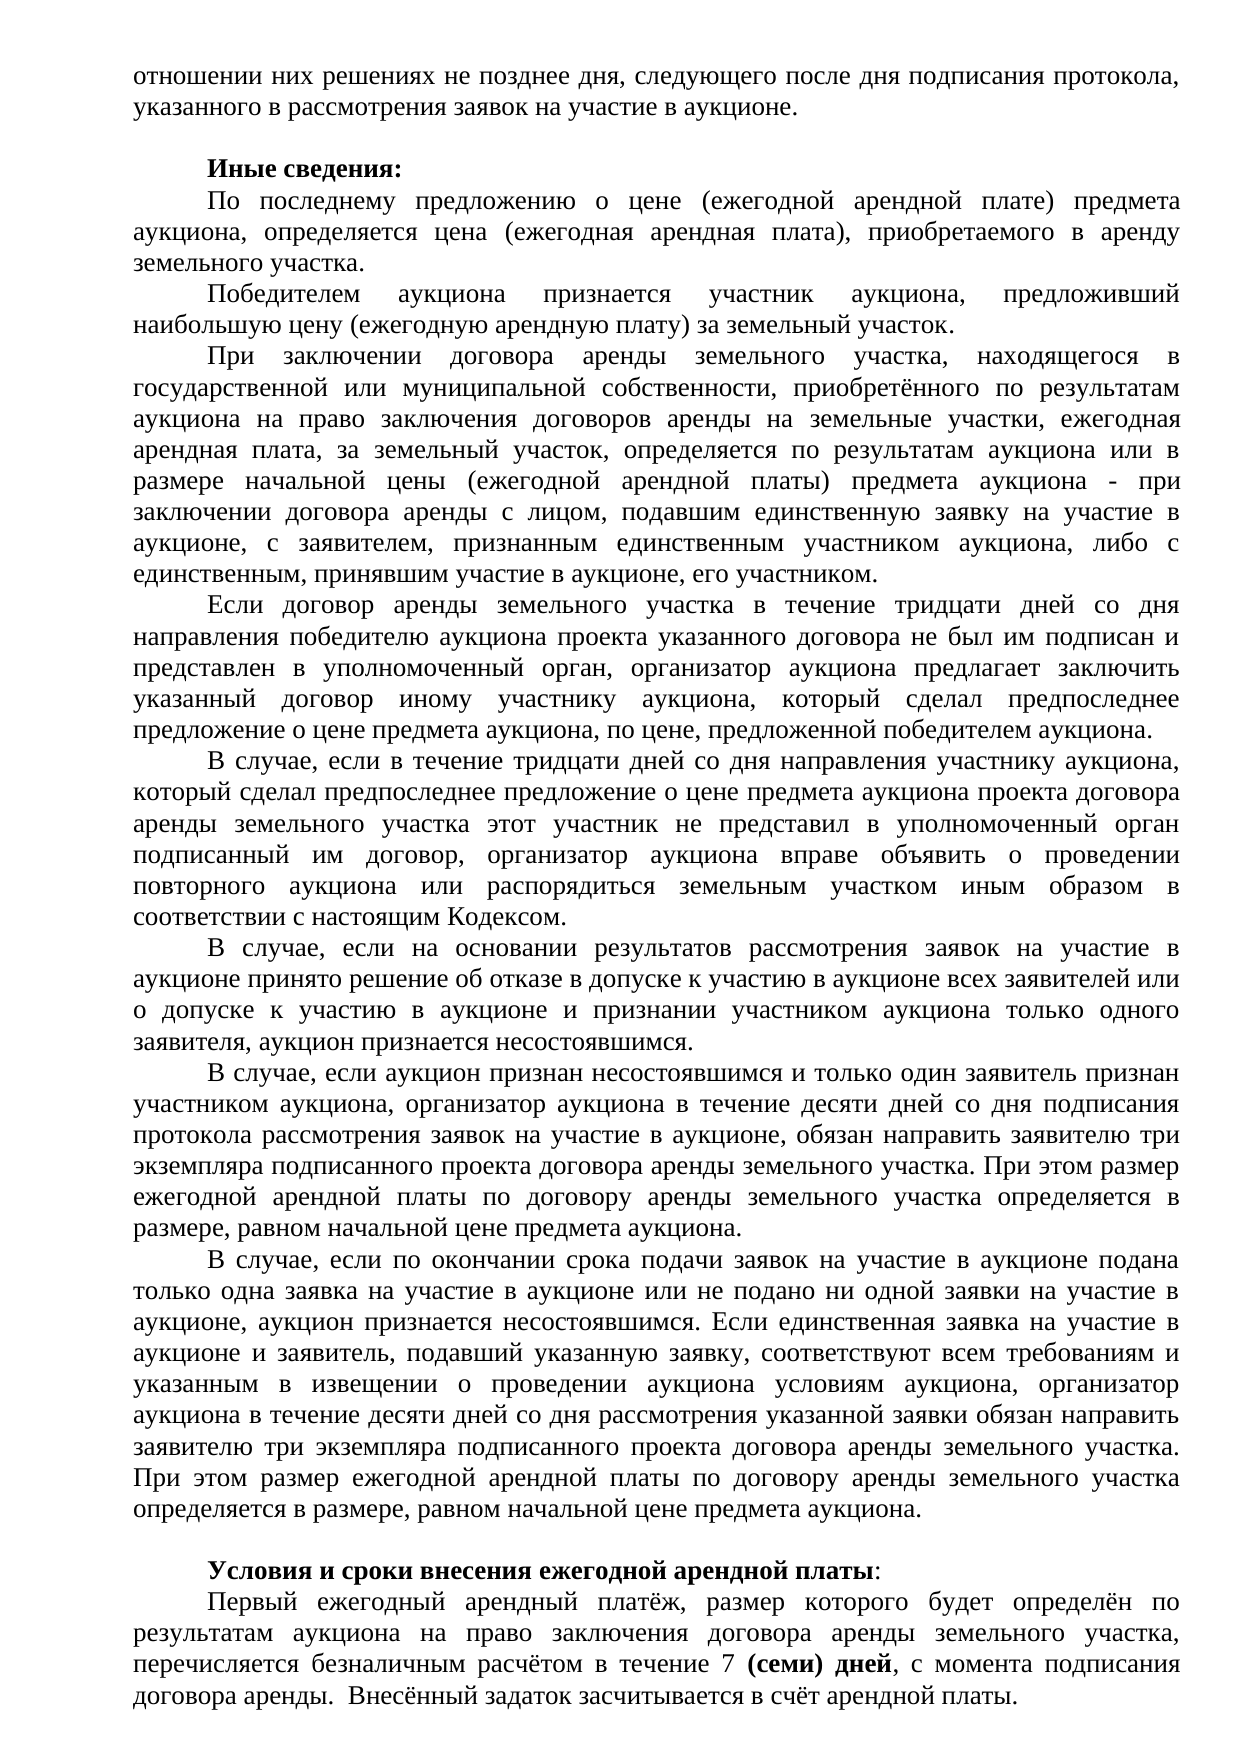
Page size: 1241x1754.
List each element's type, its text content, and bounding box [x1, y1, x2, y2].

text Победителем аукциона признается участник аукциона, предложивший наибольшую цену (ежегодную арендную плату) за земельный участок. [133, 277, 1181, 339]
text Иные сведения: [133, 153, 1181, 184]
text Первый ежегодный арендный платёж, размер которого будет определён по результатам аукциона на право заключения договора аренды земельного участка, перечисляется безналичным расчётом в течение 7 (семи) дней, с момента подписания договора аренды. Внесённый задаток засчитывается в счёт арендной платы. [133, 1585, 1181, 1710]
text При заключении договора аренды земельного участка, находящегося в государственной или муниципальной собственности, приобретённого по результатам аукциона на право заключения договоров аренды на земельные участки, ежегодная арендная плата, за земельный участок, определяется по результатам аукциона или в размере начальной цены (ежегодной арендной платы) предмета аукциона - при заключении договора аренды с лицом, подавшим единственную заявку на участие в аукционе, с заявителем, признанным единственным участником аукциона, либо с единственным, принявшим участие в аукционе, его участником. [133, 339, 1181, 589]
text В случае, если на основании результатов рассмотрения заявок на участие в аукционе принято решение об отказе в допуске к участию в аукционе всех заявителей или о допуске к участию в аукционе и признании участником аукциона только одного заявителя, аукцион признается несостоявшимся. [133, 931, 1181, 1056]
text По последнему предложению о цене (ежегодной арендной плате) предмета аукциона, определяется цена (ежегодная арендная плата), приобретаемого в аренду земельного участка. [133, 184, 1181, 277]
text Если договор аренды земельного участка в течение тридцати дней со дня направления победителю аукциона проекта указанного договора не был им подписан и представлен в уполномоченный орган, организатор аукциона предлагает заключить указанный договор иному участнику аукциона, который сделал предпоследнее предложение о цене предмета аукциона, по цене, предложенной победителем аукциона. [133, 589, 1181, 744]
text В случае, если в течение тридцати дней со дня направления участнику аукциона, который сделал предпоследнее предложение о цене предмета аукциона проекта договора аренды земельного участка этот участник не представил в уполномоченный орган подписанный им договор, организатор аукциона вправе объявить о проведении повторного аукциона или распорядиться земельным участком иным образом в соответствии с настоящим Кодексом. [133, 744, 1181, 931]
text Условия и сроки внесения ежегодной арендной платы: [133, 1554, 1181, 1585]
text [133, 59, 1181, 121]
text В случае, если аукцион признан несостоявшимся и только один заявитель признан участником аукциона, организатор аукциона в течение десяти дней со дня подписания протокола рассмотрения заявок на участие в аукционе, обязан направить заявителю три экземпляра подписанного проекта договора аренды земельного участка. При этом размер ежегодной арендной платы по договору аренды земельного участка определяется в размере, равном начальной цене предмета аукциона. [133, 1056, 1181, 1243]
text В случае, если по окончании срока подачи заявок на участие в аукционе подана только одна заявка на участие в аукционе или не подано ни одной заявки на участие в аукционе, аукцион признается несостоявшимся. Если единственная заявка на участие в аукционе и заявитель, подавший указанную заявку, соответствуют всем требованиям и указанным в извещении о проведении аукциона условиям аукциона, организатор аукциона в течение десяти дней со дня рассмотрения указанной заявки обязан направить заявителю три экземпляра подписанного проекта договора аренды земельного участка. При этом размер ежегодной арендной платы по договору аренды земельного участка определяется в размере, равном начальной цене предмета аукциона. [133, 1243, 1181, 1523]
